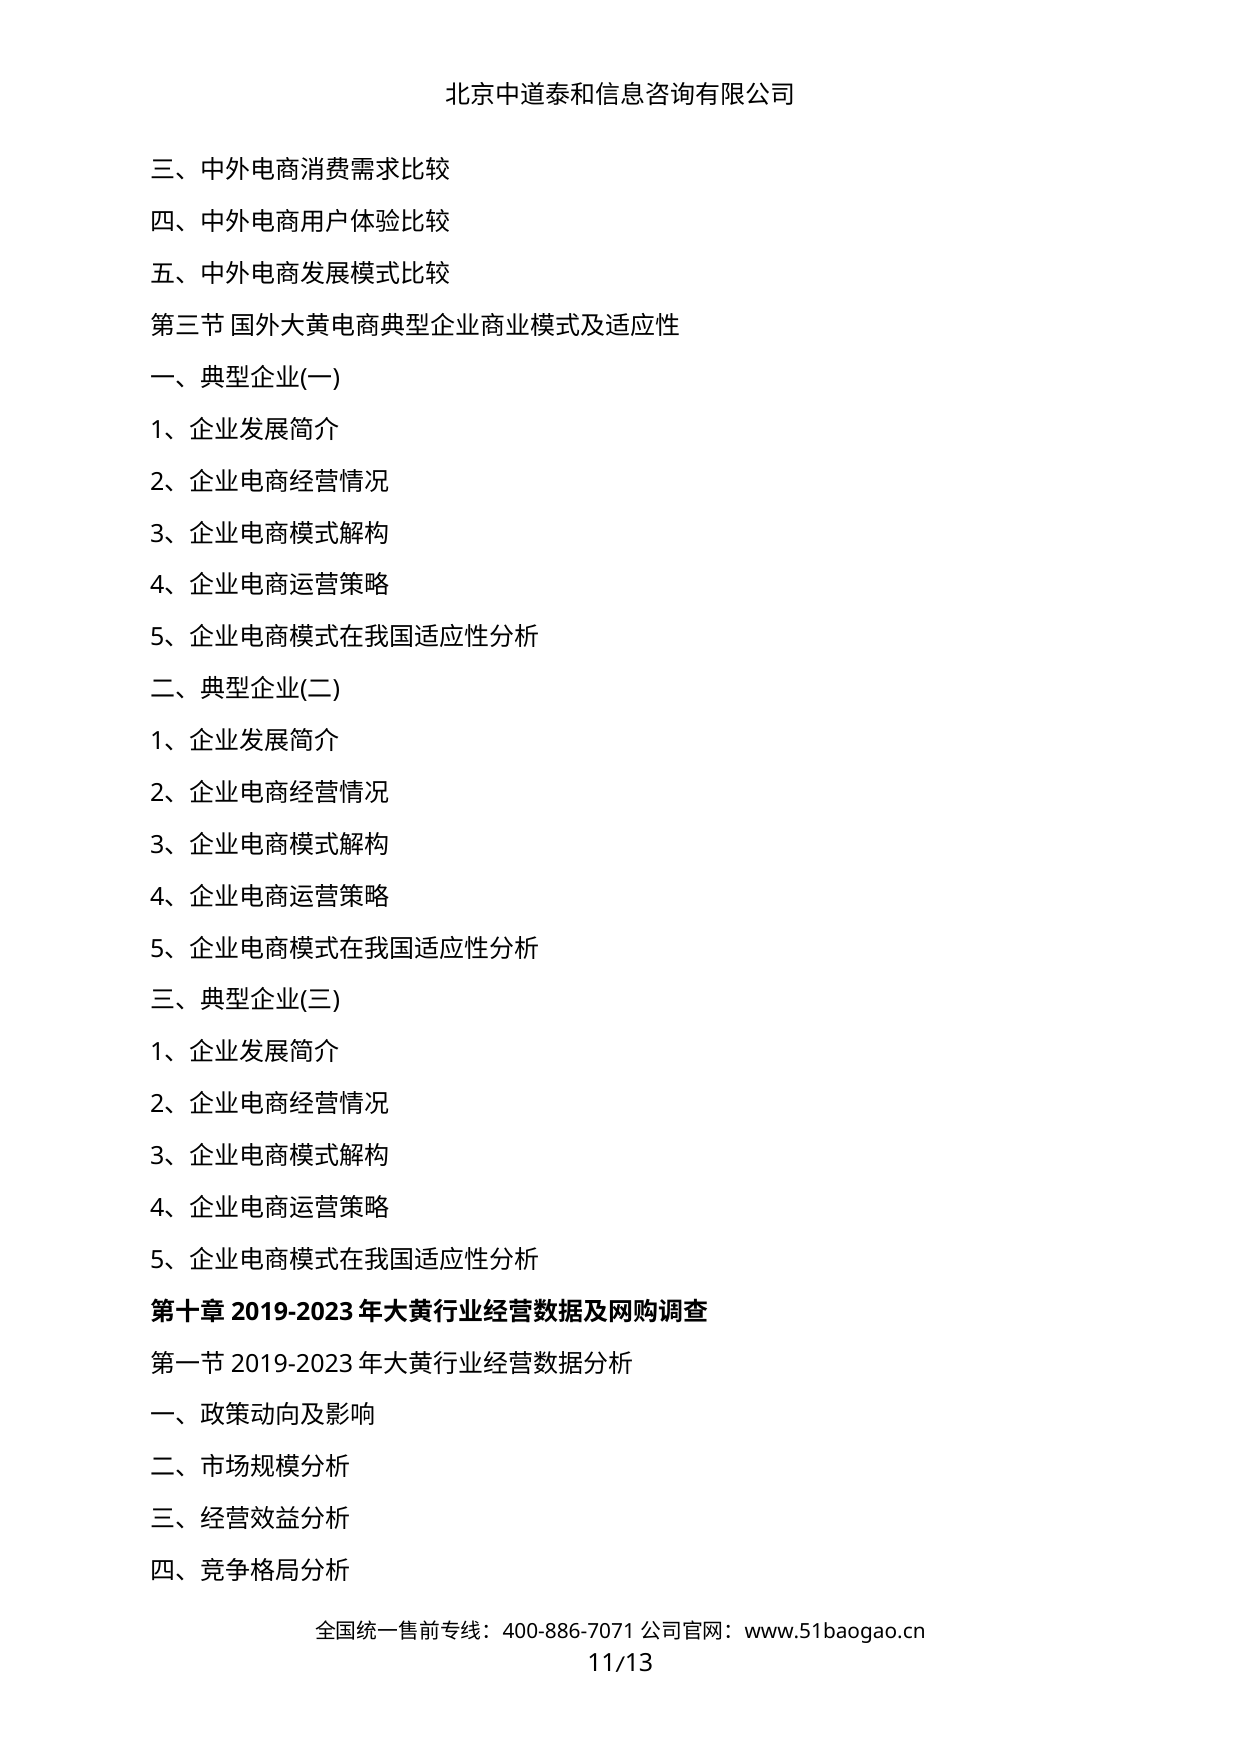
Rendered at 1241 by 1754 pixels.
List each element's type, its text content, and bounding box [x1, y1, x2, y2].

text 5、企业电商模式在我国适应性分析 [150, 617, 1090, 653]
text 三、中外电商消费需求比较 [150, 150, 1090, 186]
text 5、企业电商模式在我国适应性分析 [150, 928, 1090, 964]
text 1、企业发展简介 [150, 721, 1090, 757]
text 五、中外电商发展模式比较 [150, 254, 1090, 290]
text 第一节 2019-2023年大黄行业经营数据分析 [150, 1343, 1090, 1379]
text 1、企业发展简介 [150, 1032, 1090, 1068]
text 一、典型企业(一) [150, 357, 1090, 394]
text 3、企业电商模式解构 [150, 1136, 1090, 1172]
text 1、企业发展简介 [150, 409, 1090, 446]
text 2、企业电商经营情况 [150, 1084, 1090, 1120]
text 三、经营效益分析 [150, 1499, 1090, 1535]
text 4、企业电商运营策略 [150, 1187, 1090, 1224]
text 2、企业电商经营情况 [150, 772, 1090, 809]
text 一、政策动向及影响 [150, 1395, 1090, 1431]
text 三、典型企业(三) [150, 980, 1090, 1016]
text 5、企业电商模式在我国适应性分析 [150, 1239, 1090, 1276]
text 四、竞争格局分析 [150, 1551, 1090, 1587]
text 第十章 2019-2023年大黄行业经营数据及网购调查 [150, 1291, 1090, 1327]
text 2、企业电商经营情况 [150, 461, 1090, 497]
text 四、中外电商用户体验比较 [150, 202, 1090, 238]
text 4、企业电商运营策略 [150, 876, 1090, 912]
text 3、企业电商模式解构 [150, 513, 1090, 549]
text 4、企业电商运营策略 [150, 565, 1090, 601]
text 二、市场规模分析 [150, 1447, 1090, 1483]
text 3、企业电商模式解构 [150, 824, 1090, 861]
text 二、典型企业(二) [150, 669, 1090, 705]
text 第三节 国外大黄电商典型企业商业模式及适应性 [150, 306, 1090, 342]
